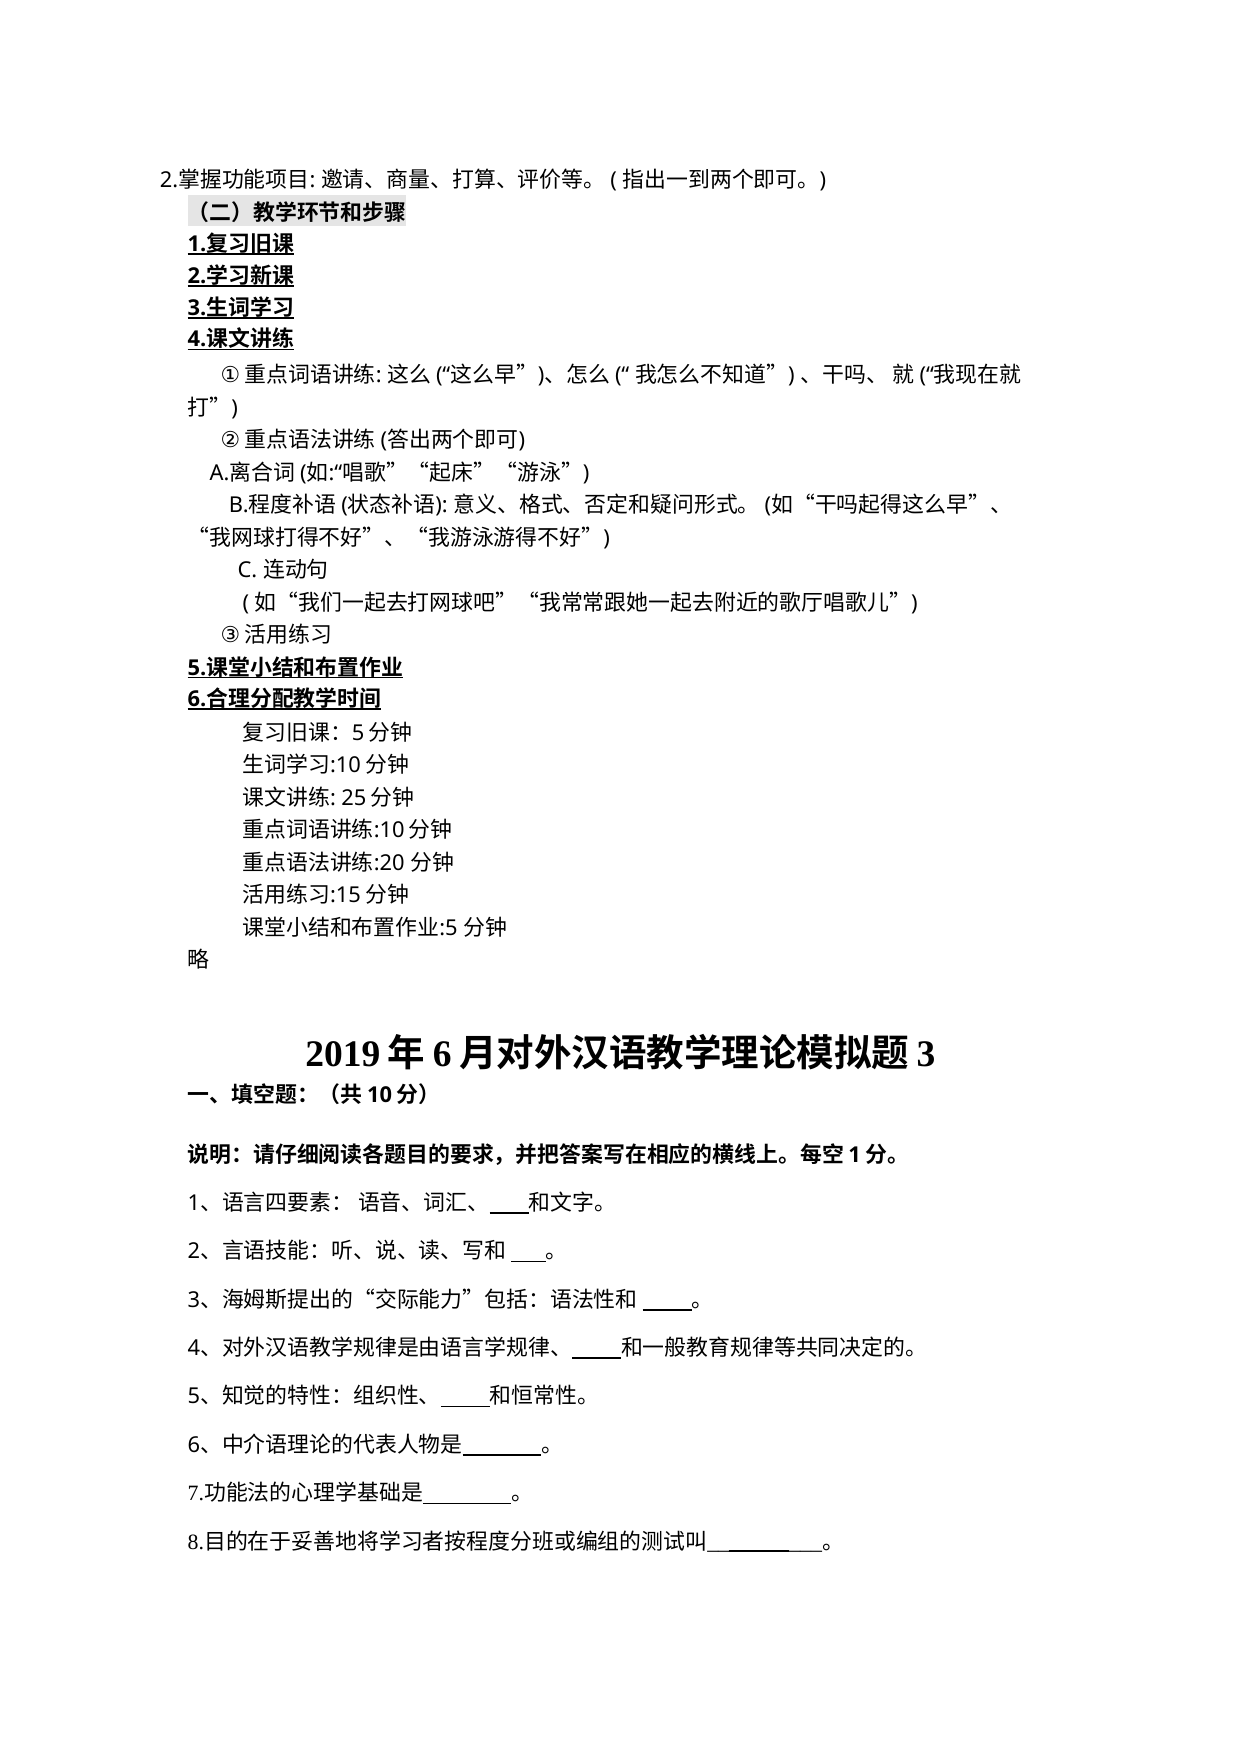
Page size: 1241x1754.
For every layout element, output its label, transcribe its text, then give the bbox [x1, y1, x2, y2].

text 课文讲练: 25分钟 [187, 779, 1053, 812]
text 7.功能法的心理学基础是 。 [187, 1475, 1053, 1507]
text ( 如“我们一起去打网球吧”“我常常跟她一起去附近的歌厅唱歌儿”) [187, 584, 1053, 617]
text 5.课堂小结和布置作业 [187, 649, 1053, 681]
text 3、海姆斯提出的“交际能力”包括：语法性和 。 [187, 1282, 1053, 1314]
text 重点词语讲练:10分钟 [187, 812, 1053, 844]
text 课堂小结和布置作业:5 分钟 [187, 909, 1053, 942]
text 6、中介语理论的代表人物是 。 [187, 1427, 1053, 1459]
text 2.掌握功能项目: 邀请、商量、打算、评价等。 ( 指出一到两个即可。) [159, 162, 1053, 194]
text A.离合词 (如:“唱歌”“起床”“游泳”) [187, 454, 1053, 487]
text 重点语法讲练:20 分钟 [187, 844, 1053, 877]
text 生词学习:10分钟 [187, 747, 1053, 779]
text 一、填空题：（共10分） [187, 1077, 1053, 1109]
text 8.目的在于妥善地将学习者按程度分班或编组的测试叫___ ____。 [187, 1523, 1053, 1556]
text 活用练习:15分钟 [187, 877, 1053, 909]
text 2.学习新课 [187, 258, 1053, 290]
text 1、语言四要素： 语音、词汇、 和文字。 [187, 1185, 1053, 1217]
text 4.课文讲练 [187, 321, 1053, 353]
text ③活用练习 [187, 617, 1053, 649]
text ①重点词语讲练: 这么 (“这么早”)、怎么 (“ 我怎么不知道”) 、干吗、 就 (“我现在就打”) [187, 353, 1053, 422]
text 4、对外汉语教学规律是由语言学规律、 和一般教育规律等共同决定的。 [187, 1330, 1053, 1362]
text 1.复习旧课 [187, 226, 1053, 258]
text 5、知觉的特性：组织性、 和恒常性。 [187, 1378, 1053, 1411]
text 复习旧课：5分钟 [187, 713, 1053, 747]
text （二）教学环节和步骤 [187, 194, 1053, 226]
text 说明：请仔细阅读各题目的要求，并把答案写在相应的横线上。每空1分。 [187, 1109, 1053, 1169]
text C. 连动句 [187, 552, 1053, 584]
text 2019年6月对外汉语教学理论模拟题3 [187, 1023, 1053, 1077]
text 2、言语技能：听、说、读、写和 。 [187, 1233, 1053, 1266]
text 3.生词学习 [187, 290, 1053, 321]
text 略 [187, 942, 1053, 974]
text 6.合理分配教学时间 [187, 681, 1053, 713]
text B.程度补语 (状态补语): 意义、格式、否定和疑问形式。 (如“干吗起得这么早”、“我网球打得不好”、“我游泳游得不好”) [187, 487, 1053, 552]
text ②重点语法讲练 (答出两个即可) [187, 422, 1053, 454]
